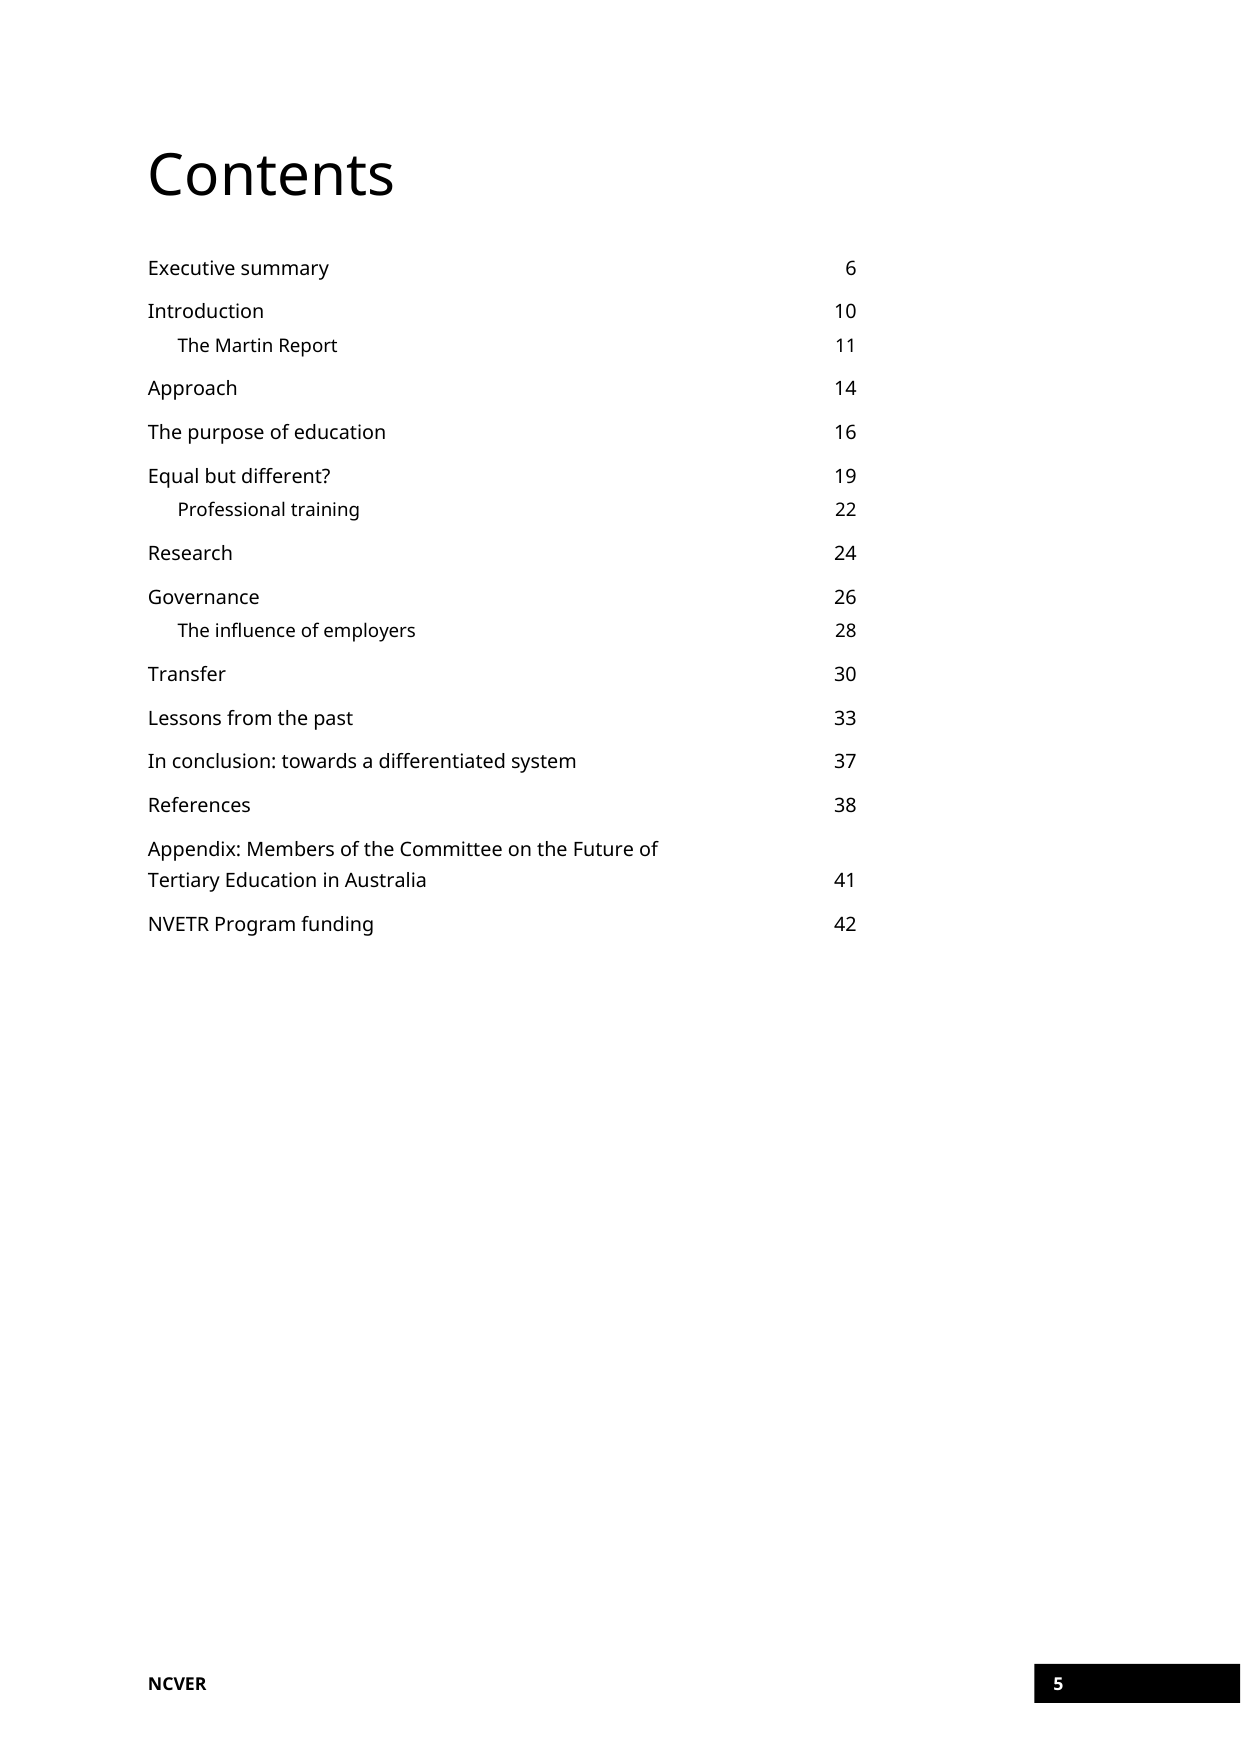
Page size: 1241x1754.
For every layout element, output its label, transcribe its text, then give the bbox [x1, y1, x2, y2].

text Appendix: Members of the Committee on the Future of Tertiary Education in Australia 41 [148, 831, 856, 894]
text Executive summary 6 [148, 250, 856, 281]
text Approach 14 [148, 371, 856, 402]
text In conclusion: towards a differentiated system 37 [148, 744, 856, 775]
text Research 24 [148, 535, 856, 567]
text Governance 26 [148, 579, 856, 610]
text Introduction 10 [148, 294, 856, 325]
text Professional training 22 [177, 492, 1063, 523]
text NVETR Program funding 42 [148, 906, 856, 937]
text Contents [148, 133, 1063, 212]
text The influence of employers 28 [177, 612, 1063, 644]
text The Martin Report 11 [177, 327, 1063, 358]
text Lessons from the past 33 [148, 700, 856, 731]
text Equal but different? 19 [148, 458, 856, 489]
text The purpose of education 16 [148, 414, 856, 446]
text References 38 [148, 787, 856, 819]
text Transfer 30 [148, 656, 856, 687]
